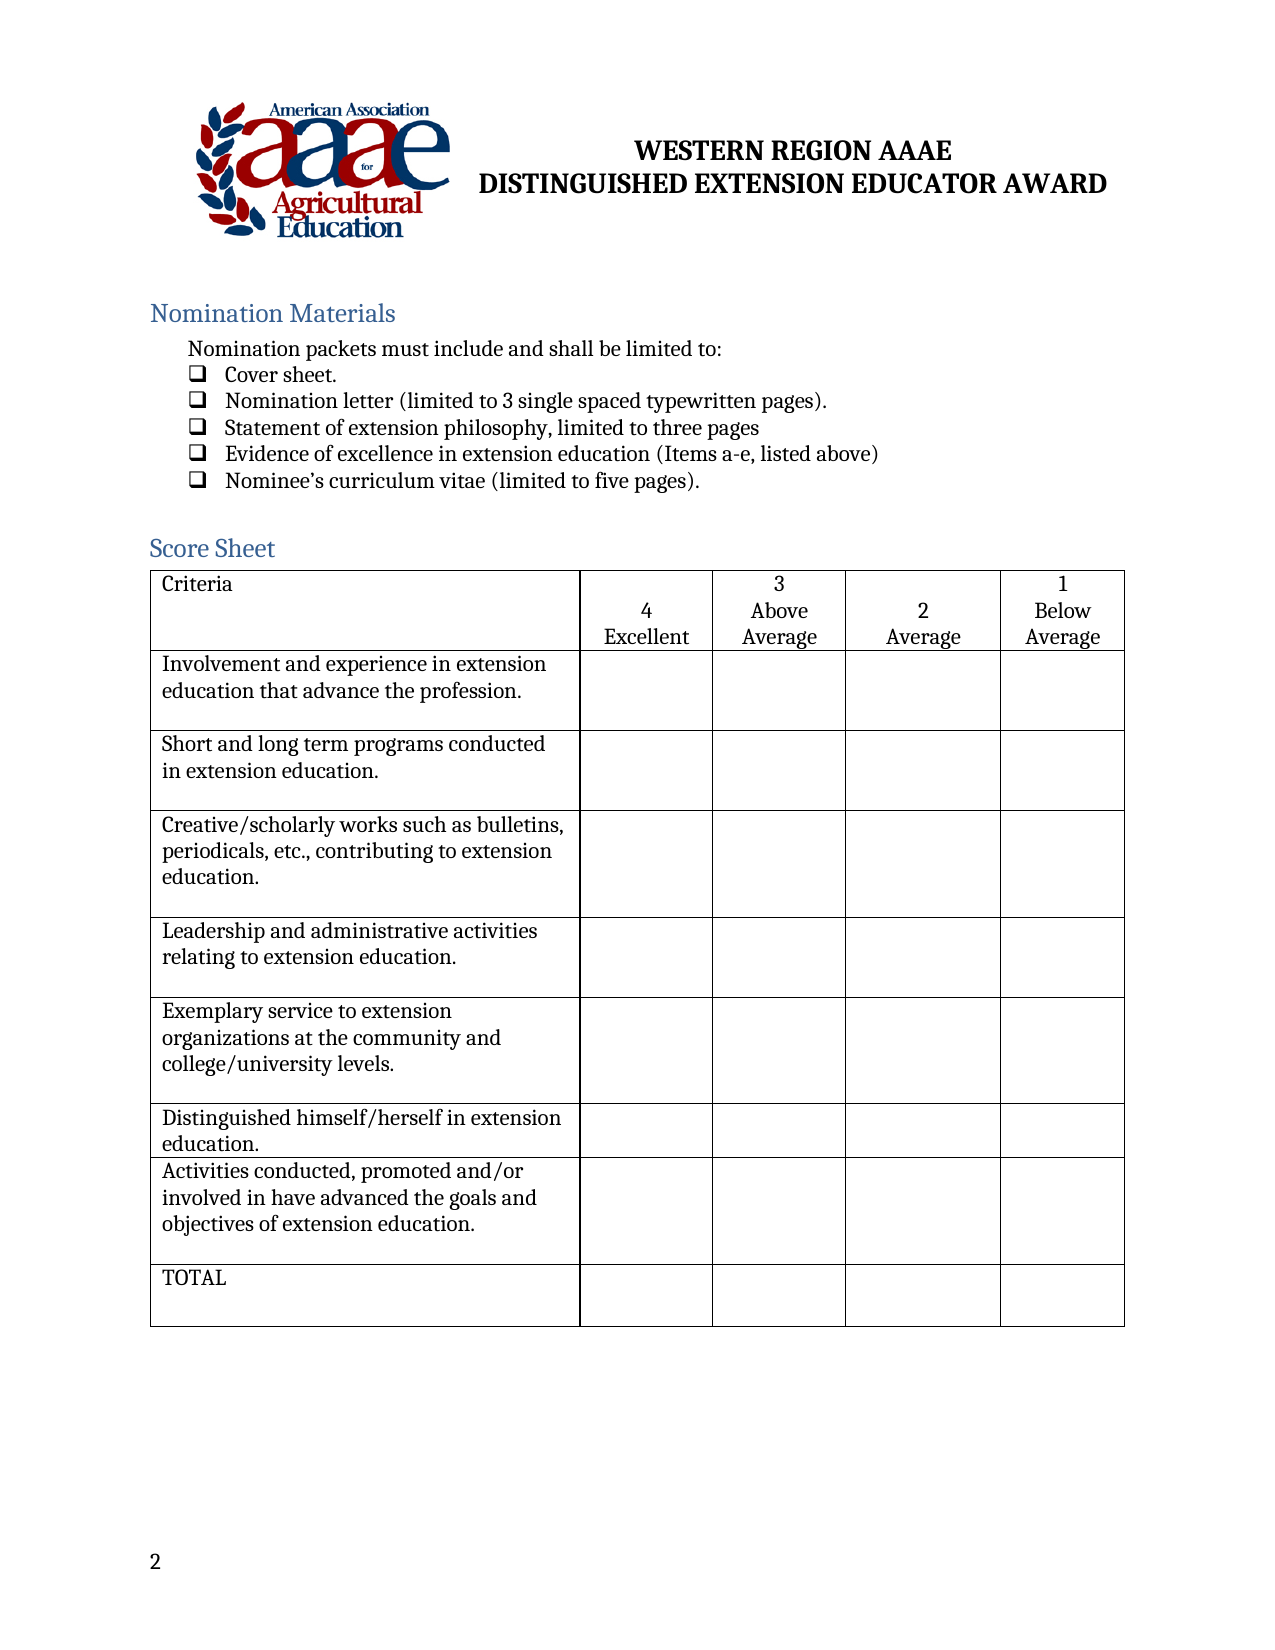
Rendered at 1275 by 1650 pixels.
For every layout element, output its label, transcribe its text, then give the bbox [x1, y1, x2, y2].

table_cell [713, 731, 845, 810]
table_cell [581, 651, 712, 730]
table_cell [1001, 811, 1124, 917]
table_cell [713, 1265, 845, 1326]
table_cell [713, 651, 845, 730]
table_cell [846, 1265, 1000, 1326]
table_header 4 Excellent [581, 571, 712, 650]
table_cell [581, 731, 712, 810]
table_cell [846, 651, 1000, 730]
list Nomination letter (limited to 3 single spaced typewritten pages). [187, 388, 1125, 415]
subtitle Nomination Materials [150, 298, 1125, 329]
table_header 2 Average [846, 571, 1000, 650]
list Cover sheet. [187, 362, 1125, 388]
table_cell [581, 998, 712, 1103]
table_cell Involvement and experience in extension education that advance the profession. [151, 651, 579, 730]
list Nominee’s curriculum vitae (limited to five pages). [187, 467, 1125, 494]
table_header 3 Above Average [713, 571, 845, 650]
table_cell [581, 1104, 712, 1157]
table_cell [846, 731, 1000, 810]
table_cell [581, 918, 712, 997]
table_cell Distinguished himself/herself in extension education. [151, 1104, 579, 1157]
list Evidence of excellence in extension education (Items a-e, listed above) [187, 441, 1125, 467]
table_cell [713, 918, 845, 997]
table_cell [1001, 731, 1124, 810]
table_header Criteria [151, 571, 579, 650]
table_cell [581, 1158, 712, 1263]
table_cell Short and long term programs conducted in extension education. [151, 731, 579, 810]
table_cell Leadership and administrative activities relating to extension education. [151, 918, 579, 997]
table_cell Creative/scholarly works such as bulletins, periodicals, etc., contributing to extension education. [151, 811, 579, 917]
table_cell Exemplary service to extension organizations at the community and college/university levels. [151, 998, 579, 1103]
table_cell [846, 811, 1000, 917]
table_cell [713, 811, 845, 917]
table_cell TOTAL [151, 1265, 579, 1326]
table_cell [1001, 918, 1124, 997]
table_cell [581, 811, 712, 917]
table_header 1 Below Average [1001, 571, 1124, 650]
table_cell [1001, 998, 1124, 1103]
table_cell [1001, 1158, 1124, 1263]
table_cell [713, 998, 845, 1103]
table_cell [846, 998, 1000, 1103]
table_cell [1001, 651, 1124, 730]
list Statement of extension philosophy, limited to three pages [187, 415, 1125, 441]
table_cell [846, 918, 1000, 997]
table_cell [581, 1265, 712, 1326]
subtitle Score Sheet [150, 533, 1125, 564]
table_cell [713, 1158, 845, 1263]
table_cell [846, 1158, 1000, 1263]
table_cell [846, 1104, 1000, 1157]
table_cell [713, 1104, 845, 1157]
table_cell [1001, 1104, 1124, 1157]
table_cell [1001, 1265, 1124, 1326]
text Nomination packets must include and shall be limited to: [187, 336, 1125, 362]
table_cell Activities conducted, promoted and/or involved in have advanced the goals and objectives of extension education. [151, 1158, 579, 1263]
